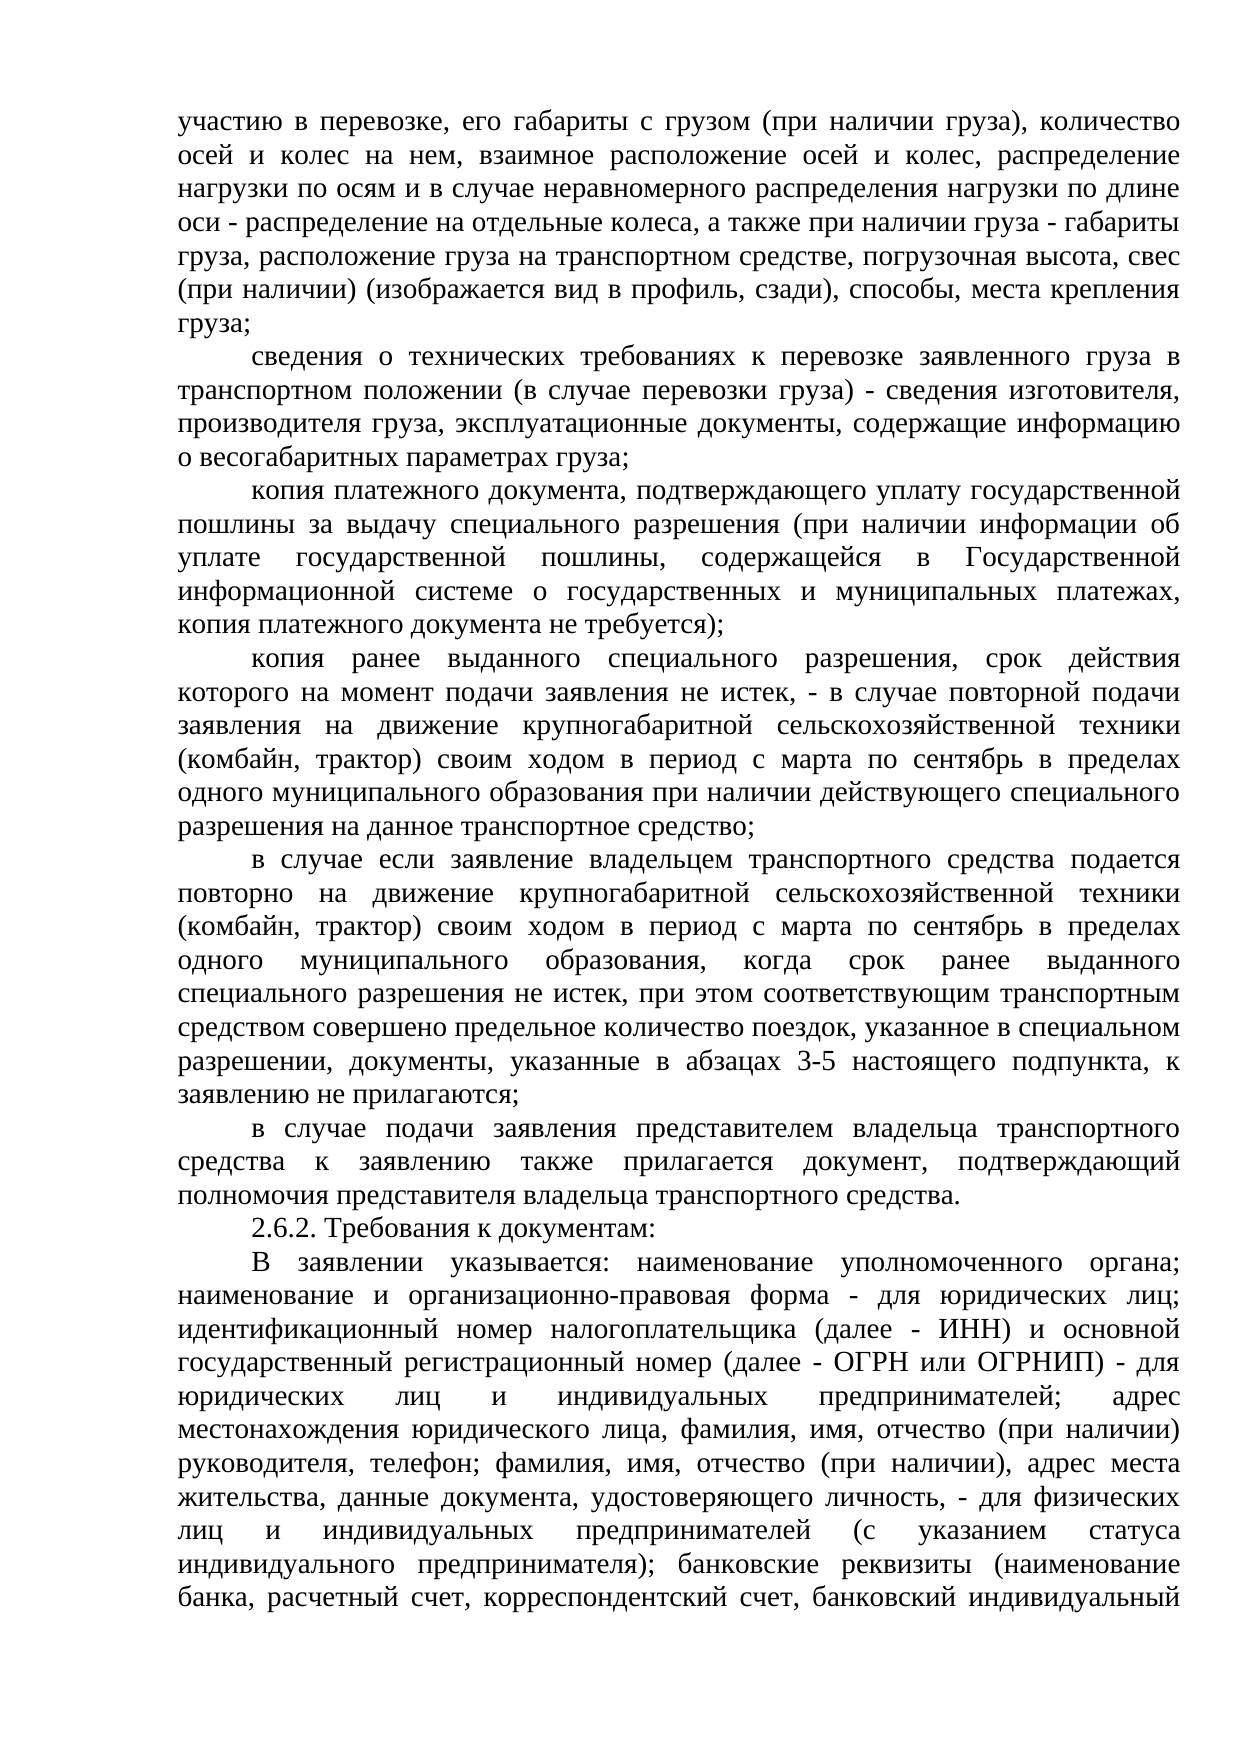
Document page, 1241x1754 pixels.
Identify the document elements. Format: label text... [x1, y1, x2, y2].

text сведения о технических требованиях к перевозке заявленного груза в транспортном положении (в случае перевозки груза) - сведения изготовителя, производителя груза, эксплуатационные документы, содержащие информацию о весогабаритных параметрах груза; [177, 338, 1181, 472]
text 2.6.2. Требования к документам: [177, 1210, 1181, 1244]
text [177, 103, 1181, 338]
text в случае если заявление владельцем транспортного средства подается повторно на движение крупногабаритной сельскохозяйственной техники (комбайн, трактор) своим ходом в период с марта по сентябрь в пределах одного муниципального образования, когда срок ранее выданного специального разрешения не истек, при этом соответствующим транспортным средством совершено предельное количество поездок, указанное в специальном разрешении, документы, указанные в абзацах 3-5 настоящего подпункта, к заявлению не прилагаются; [177, 841, 1181, 1110]
text копия ранее выданного специального разрешения, срок действия которого на момент подачи заявления не истек, - в случае повторной подачи заявления на движение крупногабаритной сельскохозяйственной техники (комбайн, трактор) своим ходом в период с марта по сентябрь в пределах одного муниципального образования при наличии действующего специального разрешения на данное транспортное средство; [177, 640, 1181, 841]
text в случае подачи заявления представителем владельца транспортного средства к заявлению также прилагается документ, подтверждающий полномочия представителя владельца транспортного средства. [177, 1110, 1181, 1210]
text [177, 1244, 1181, 1613]
text копия платежного документа, подтверждающего уплату государственной пошлины за выдачу специального разрешения (при наличии информации об уплате государственной пошлины, содержащейся в Государственной информационной системе о государственных и муниципальных платежах, копия платежного документа не требуется); [177, 472, 1181, 640]
